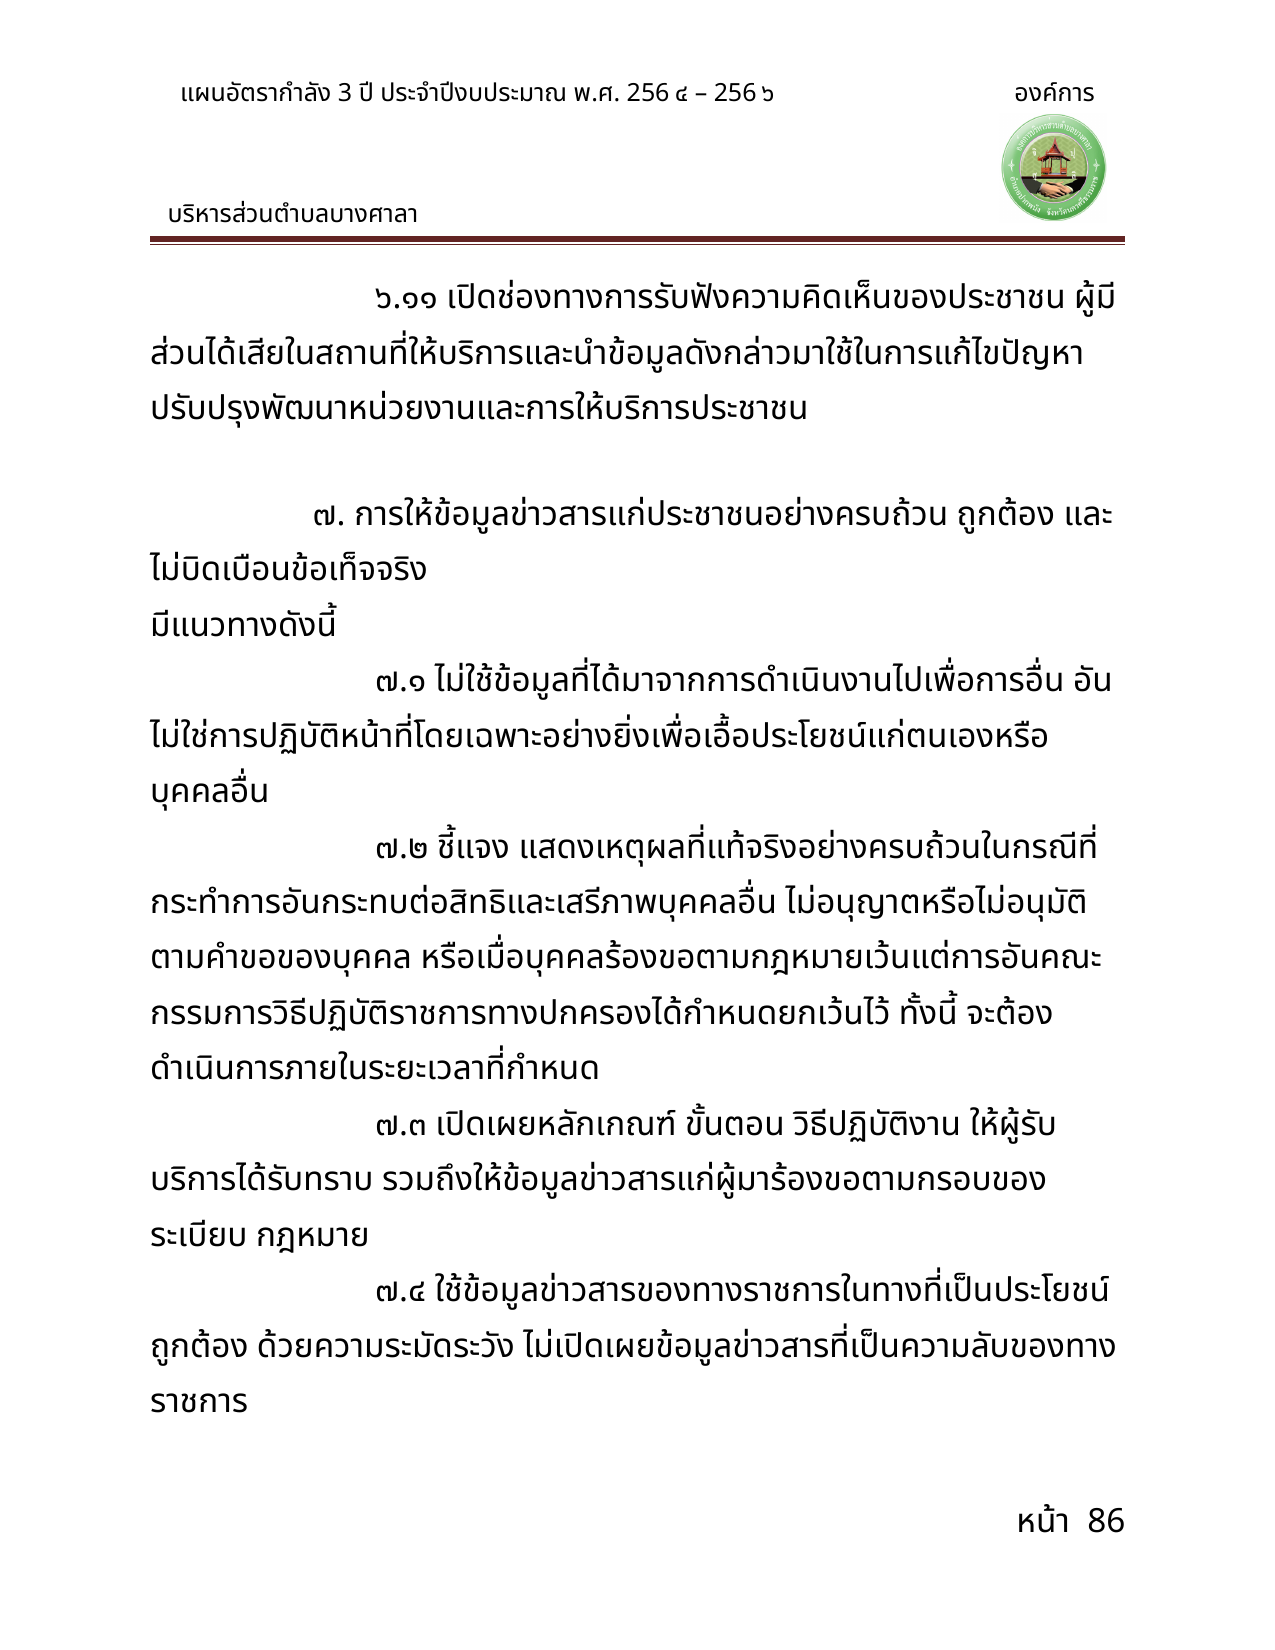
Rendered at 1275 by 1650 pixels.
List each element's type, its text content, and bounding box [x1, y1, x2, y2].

picture [999, 113, 1108, 223]
text ๗.๑ ไม่ใช้ข้อมูลที่ได้มาจากการดำเนินงานไปเพื่อการอื่น อันไม่ใช่การปฏิบัติหน้าที่โดยเฉพาะอย่างยิ่งเพื่อเอื้อประโยชน์แก่ตนเองหรือบุคคลอื่น [150, 656, 1125, 817]
text ๗.๒ ชี้แจง แสดงเหตุผลที่แท้จริงอย่างครบถ้วนในกรณีที่กระทำการอันกระทบต่อสิทธิและเสรีภาพบุคคลอื่น ไม่อนุญาตหรือไม่อนุมัติตามคำขอของบุคคล หรือเมื่อบุคคลร้องขอตามกฎหมายเว้นแต่การอันคณะกรรมการวิธีปฏิบัติราชการทางปกครองได้กำหนดยกเว้นไว้ ทั้งนี้ จะต้องดำเนินการภายในระยะเวลาที่กำหนด [150, 822, 1125, 1095]
text ๗. การให้ข้อมูลข่าวสารแก่ประชาชนอย่างครบถ้วน ถูกต้อง และไม่บิดเบือนข้อเท็จจริง มีแนวทางดังนี้ [150, 489, 1125, 651]
text ๗.๓ เปิดเผยหลักเกณฑ์ ขั้นตอน วิธีปฏิบัติงาน ให้ผู้รับบริการได้รับทราบ รวมถึงให้ข้อมูลข่าวสารแก่ผู้มาร้องขอตามกรอบของระเบียบ กฎหมาย [150, 1100, 1125, 1261]
text ๗.๔ ใช้ข้อมูลข่าวสารของทางราชการในทางที่เป็นประโยชน์ถูกต้อง ด้วยความระมัดระวัง ไม่เปิดเผยข้อมูลข่าวสารที่เป็นความลับของทางราชการ [150, 1266, 1125, 1428]
text ๖.๑๑ เปิดช่องทางการรับฟังความคิดเห็นของประชาชน ผู้มีส่วนได้เสียในสถานที่ให้บริการและนำข้อมูลดังกล่าวมาใช้ในการแก้ไขปัญหา ปรับปรุงพัฒนาหน่วยงานและการให้บริการประชาชน [150, 273, 1125, 434]
